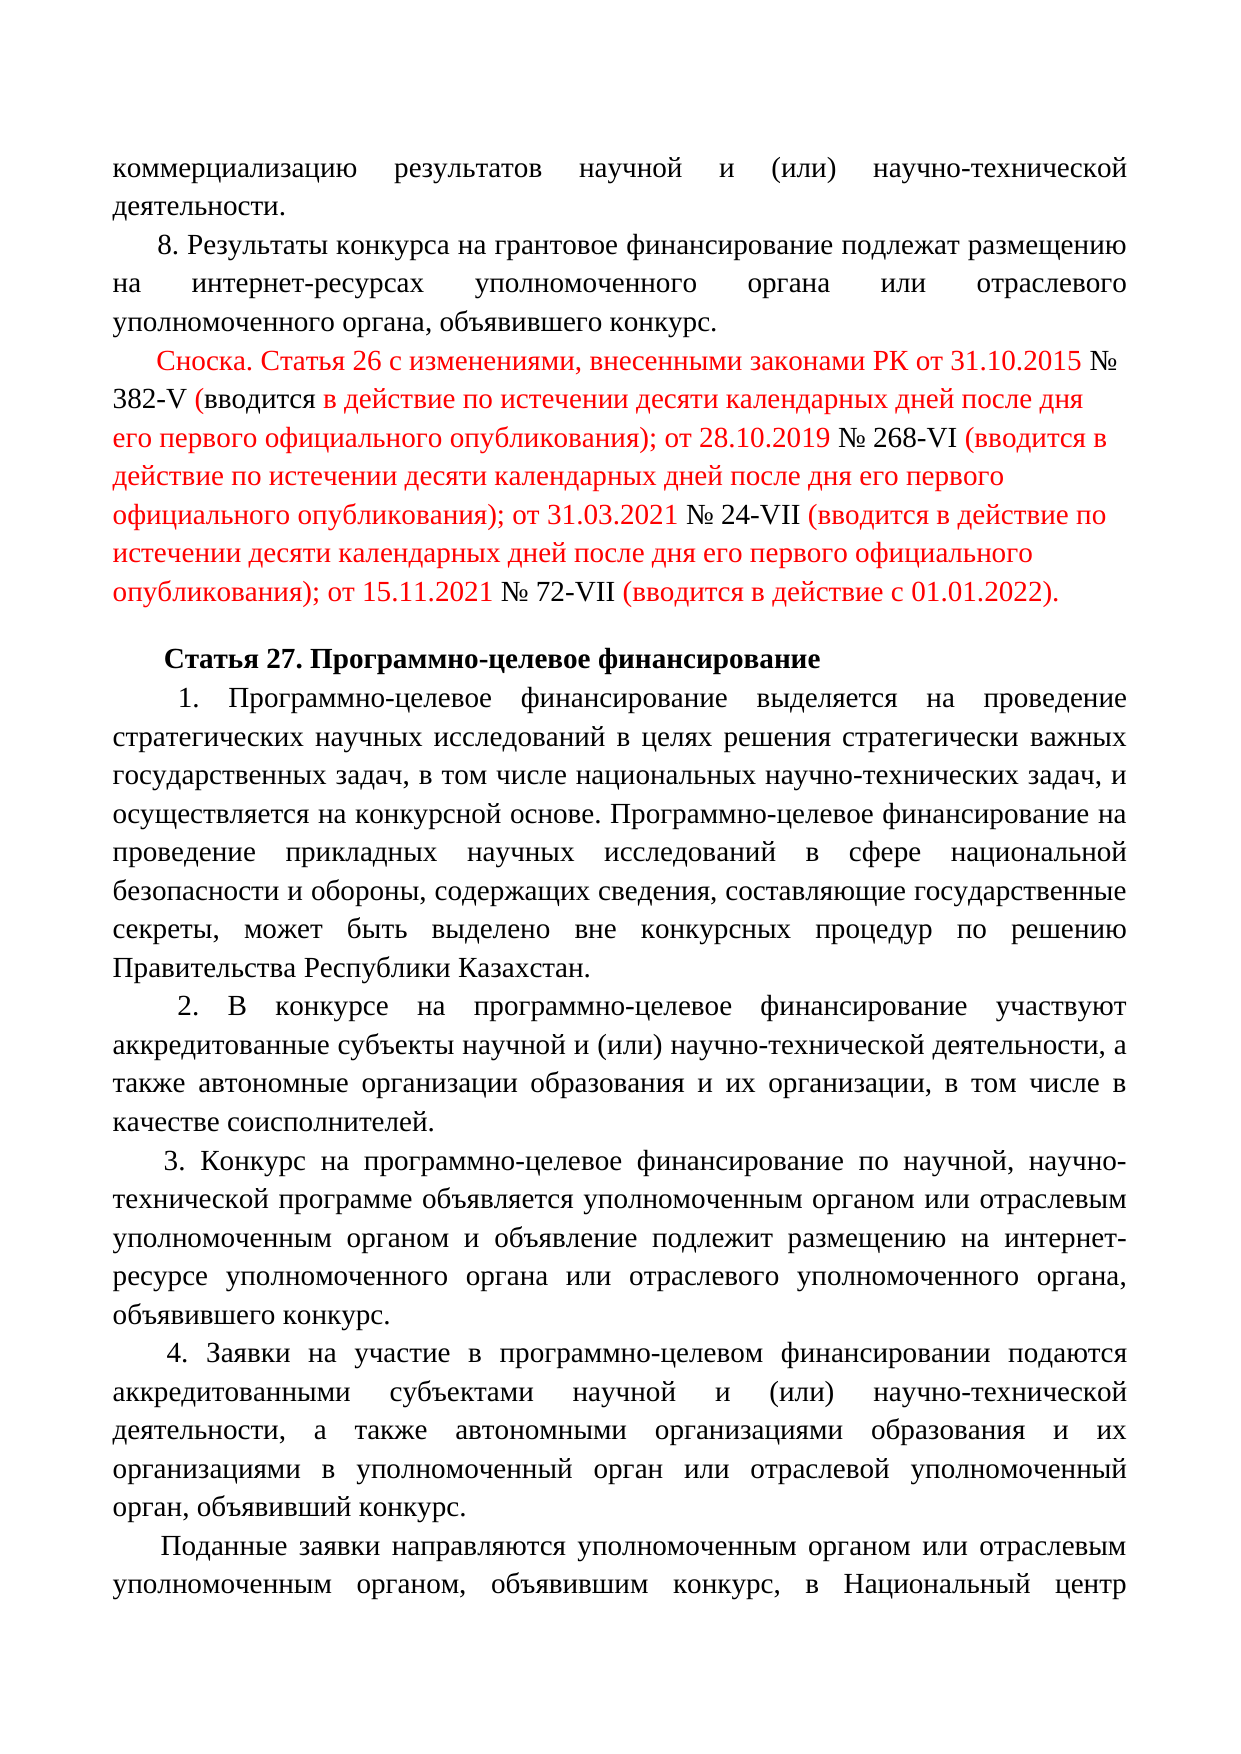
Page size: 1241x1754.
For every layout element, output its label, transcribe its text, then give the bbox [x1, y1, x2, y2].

text 4. Заявки на участие в программно-целевом финансировании подаются аккредитованными субъектами научной и (или) научно-технической деятельности, а также автономными организациями образования и их организациями в уполномоченный орган или отраслевой уполномоченный орган, объявивший конкурс. [112, 1335, 1128, 1523]
text 1. Программно-целевое финансирование выделяется на проведение стратегических научных исследований в целях решения стратегически важных государственных задач, в том числе национальных научно-технических задач, и осуществляется на конкурсной основе. Программно-целевое финансирование на проведение прикладных научных исследований в сфере национальной безопасности и обороны, содержащих сведения, составляющие государственные секреты, может быть выделено вне конкурсных процедур по решению Правительства Республики Казахстан. [112, 680, 1128, 983]
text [112, 150, 1128, 222]
text 8. Результаты конкурса на грантовое финансирование подлежат размещению на интернет-ресурсах уполномоченного органа или отраслевого уполномоченного органа, объявившего конкурс. [112, 227, 1128, 338]
text 2. В конкурсе на программно-целевое финансирование участвуют аккредитованные субъекты научной и (или) научно-технической деятельности, а также автономные организации образования и их организации, в том числе в качестве соисполнителей. [112, 988, 1128, 1138]
text Статья 27. Программно-целевое финансирование [112, 642, 1128, 675]
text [112, 1528, 1128, 1600]
text 3. Конкурс на программно-целевое финансирование по научной, научно-технической программе объявляется уполномоченным органом или отраслевым уполномоченным органом и объявление подлежит размещению на интернет-ресурсе уполномоченного органа или отраслевого уполномоченного органа, объявившего конкурс. [112, 1143, 1128, 1330]
text Сноска. Статья 26 с изменениями, внесенными законами РК от 31.10.2015 № 382-V (вводится в действие по истечении десяти календарных дней после дня его первого официального опубликования); от 28.10.2019 № 268-VI (вводится в действие по истечении десяти календарных дней после дня его первого официального опубликования); от 31.03.2021 № 24-VII (вводится в действие по истечении десяти календарных дней после дня его первого официального опубликования); от 15.11.2021 № 72-VII (вводится в действие с 01.01.2022). [112, 343, 1128, 638]
